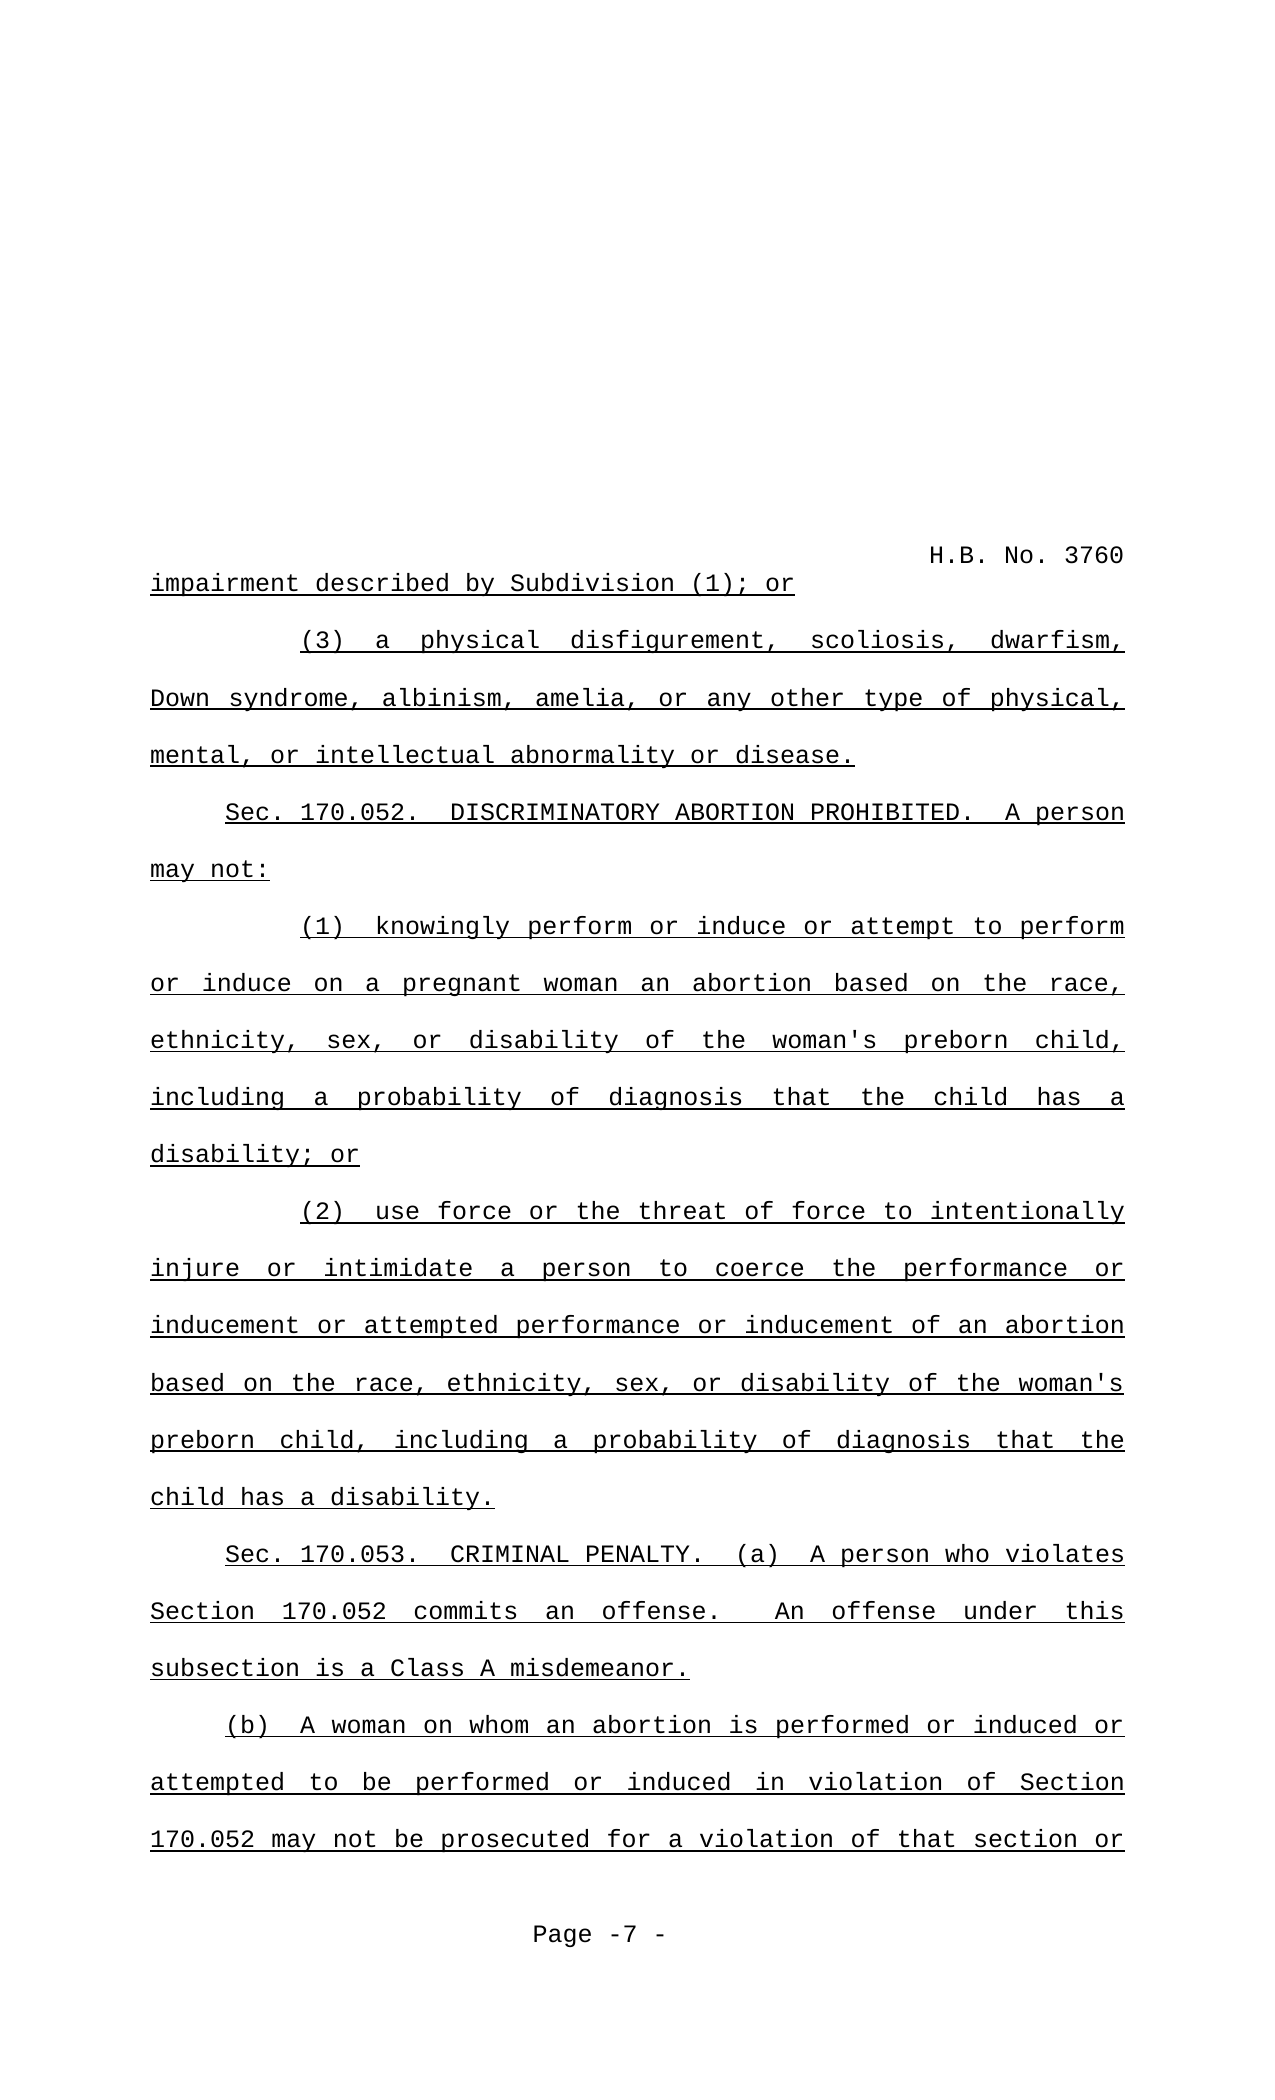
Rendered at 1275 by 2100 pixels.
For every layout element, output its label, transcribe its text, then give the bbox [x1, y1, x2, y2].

text Sec. 170.053. CRIMINAL PENALTY. (a) A person who violates Section 170.052 commits an offense. An offense under this subsection is a Class A misdemeanor. [150, 1623, 1125, 1684]
text (1) knowingly perform or induce or attempt to perform or induce on a pregnant woman an abortion based on the race, ethnicity, sex, or disability of the woman's preborn child, including a probability of diagnosis that the child has a disability; or [150, 1110, 1125, 1170]
text Sec. 170.053. CRIMINAL PENALTY. (a) A person who violates Section 170.052 commits an offense. An offense under this subsection is a Class A misdemeanor. [150, 1541, 1125, 1622]
text (2) use force or the threat of force to intentionally injure or intimidate a person to coerce the performance or inducement or attempted performance or inducement of an abortion based on the race, ethnicity, sex, or disability of the woman's preborn child, including a probability of diagnosis that the child has a disability. [150, 1452, 1125, 1513]
text (1) knowingly perform or induce or attempt to perform or induce on a pregnant woman an abortion based on the race, ethnicity, sex, or disability of the woman's preborn child, including a probability of diagnosis that the child has a disability; or [150, 1052, 1125, 1108]
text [150, 1795, 1125, 1850]
text (2) use force or the threat of force to intentionally injure or intimidate a person to coerce the performance or inducement or attempted performance or inducement of an abortion based on the race, ethnicity, sex, or disability of the woman's preborn child, including a probability of diagnosis that the child has a disability. [150, 1338, 1125, 1450]
text (1) knowingly perform or induce or attempt to perform or induce on a pregnant woman an abortion based on the race, ethnicity, sex, or disability of the woman's preborn child, including a probability of diagnosis that the child has a disability; or [150, 995, 1125, 1051]
text (3) a physical disfigurement, scoliosis, dwarfism, Down syndrome, albinism, amelia, or any other type of physical, mental, or intellectual abnormality or disease. [150, 710, 1125, 771]
text Sec. 170.052. DISCRIMINATORY ABORTION PROHIBITED. A person may not: [150, 799, 1125, 885]
text (3) a physical disfigurement, scoliosis, dwarfism, Down syndrome, albinism, amelia, or any other type of physical, mental, or intellectual abnormality or disease. [150, 628, 1125, 708]
text (1) knowingly perform or induce or attempt to perform or induce on a pregnant woman an abortion based on the race, ethnicity, sex, or disability of the woman's preborn child, including a probability of diagnosis that the child has a disability; or [150, 913, 1125, 994]
text (2) use force or the threat of force to intentionally injure or intimidate a person to coerce the performance or inducement or attempted performance or inducement of an abortion based on the race, ethnicity, sex, or disability of the woman's preborn child, including a probability of diagnosis that the child has a disability. [150, 1199, 1125, 1279]
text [150, 571, 1125, 599]
text (2) use force or the threat of force to intentionally injure or intimidate a person to coerce the performance or inducement or attempted performance or inducement of an abortion based on the race, ethnicity, sex, or disability of the woman's preborn child, including a probability of diagnosis that the child has a disability. [150, 1281, 1125, 1336]
